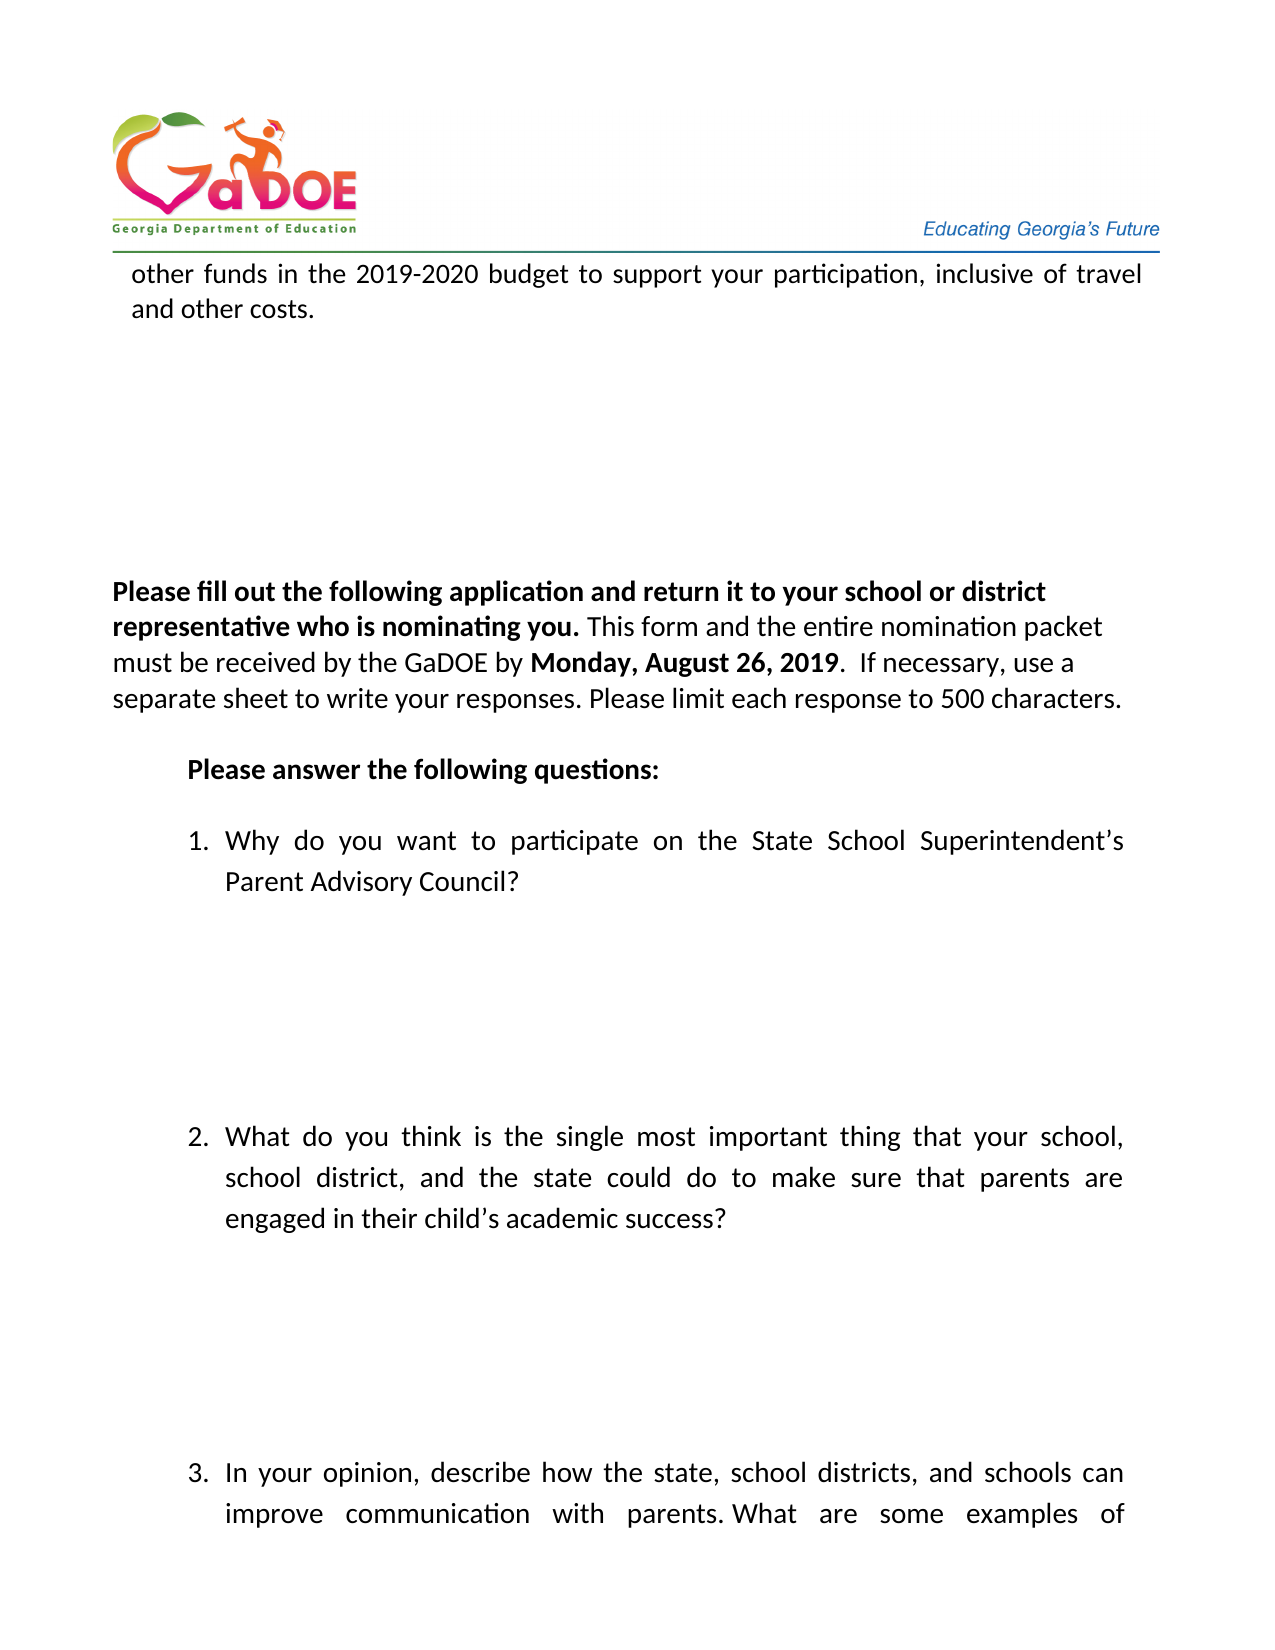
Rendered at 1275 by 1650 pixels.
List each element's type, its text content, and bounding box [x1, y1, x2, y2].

text Please answer the following questions: [112, 751, 1162, 787]
text Please fill out the following application and return it to your school or district representative who is nominating you. This form and the entire nomination packet must be received by the GaDOE by Monday, August 26, 2019. If necessary, use a separate sheet to write your responses. Please limit each response to 500 characters. [112, 573, 1162, 715]
list Why do you want to participate on the State School Superintendent’s Parent Advisory Council? [187, 822, 1125, 899]
picture [112, 109, 1161, 257]
list What do you think is the single most important thing that your school, school district, and the state could do to make sure that parents are engaged in their child’s academic success? [187, 1118, 1125, 1235]
